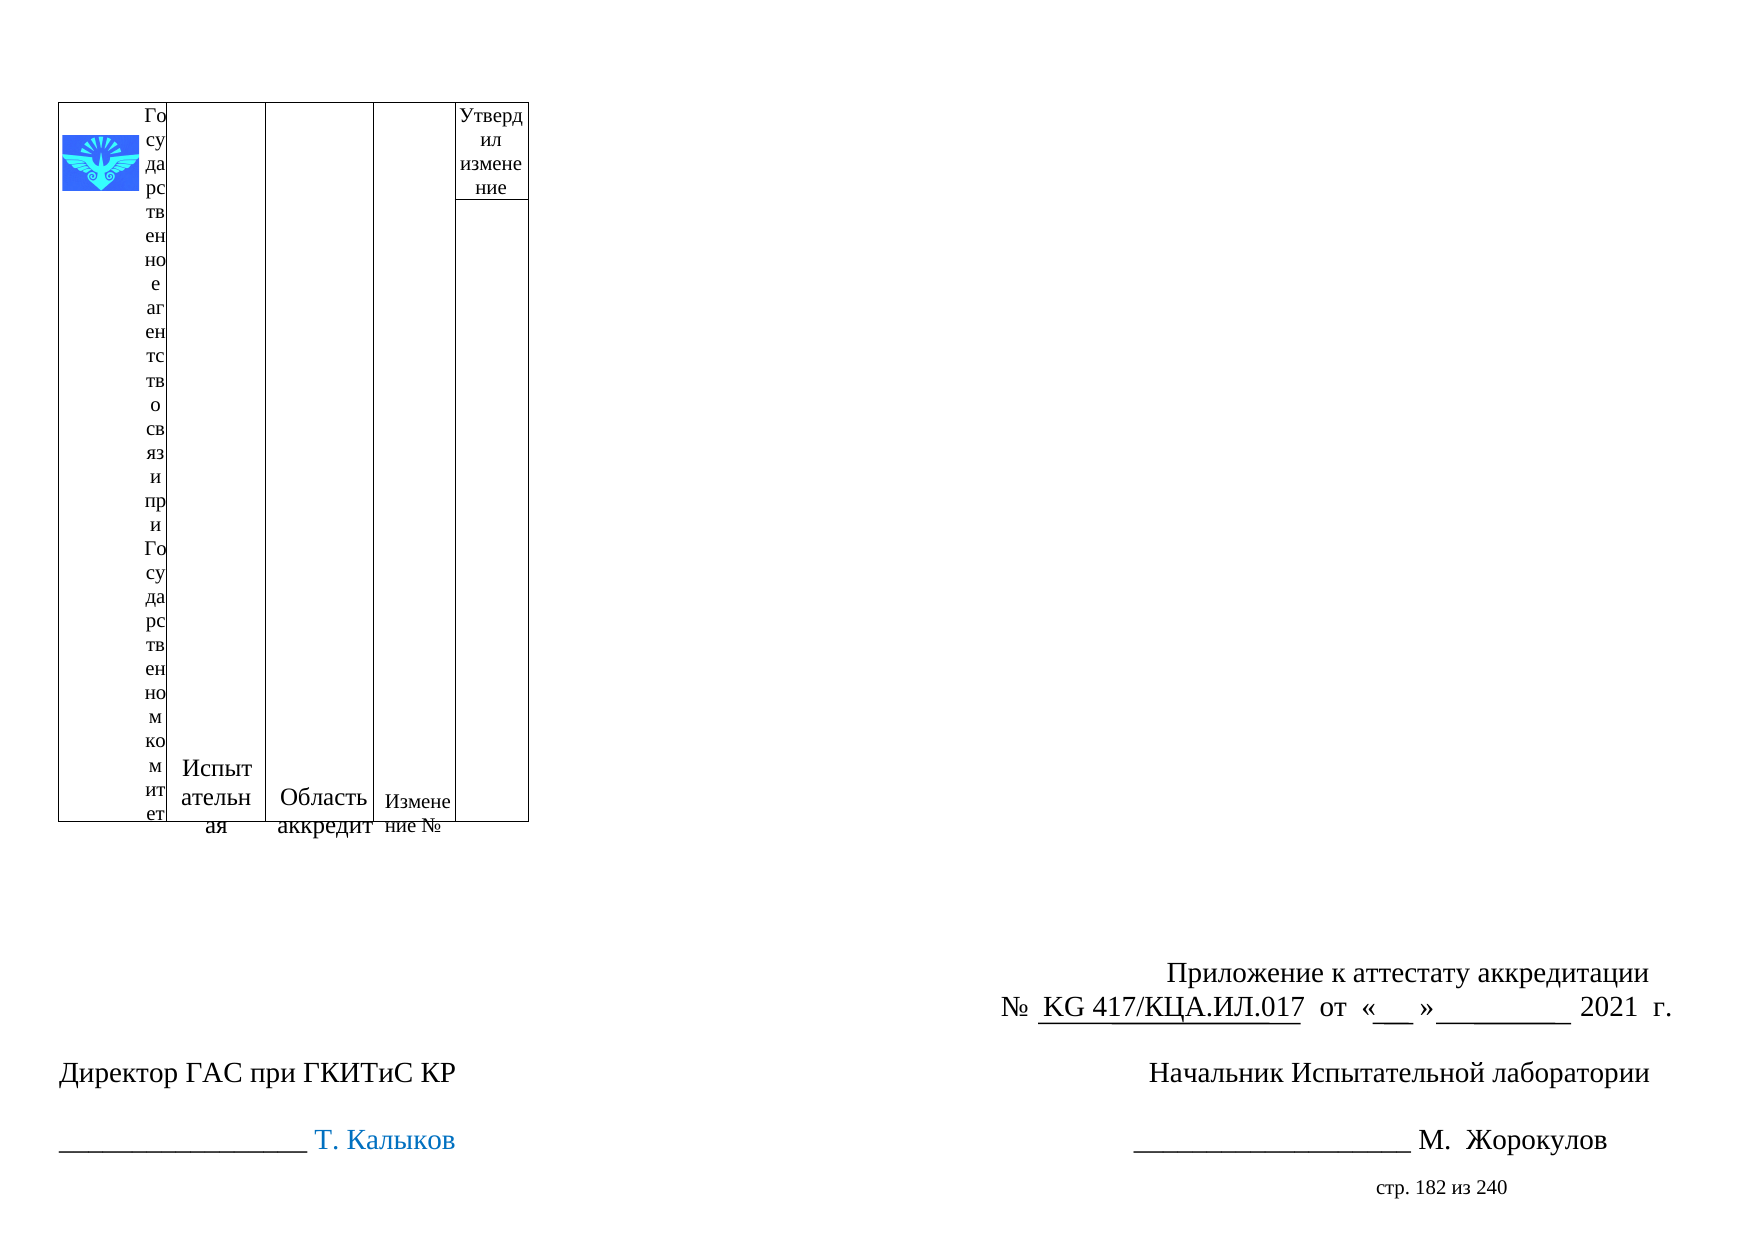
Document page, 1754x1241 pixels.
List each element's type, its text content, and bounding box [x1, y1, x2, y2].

subtitle Приложение к аттестату аккредитации [1166, 955, 1695, 989]
picture [62, 135, 140, 191]
text № KG 417/КЦА.ИЛ.017 от « » 2021 г. [1001, 989, 1695, 1022]
